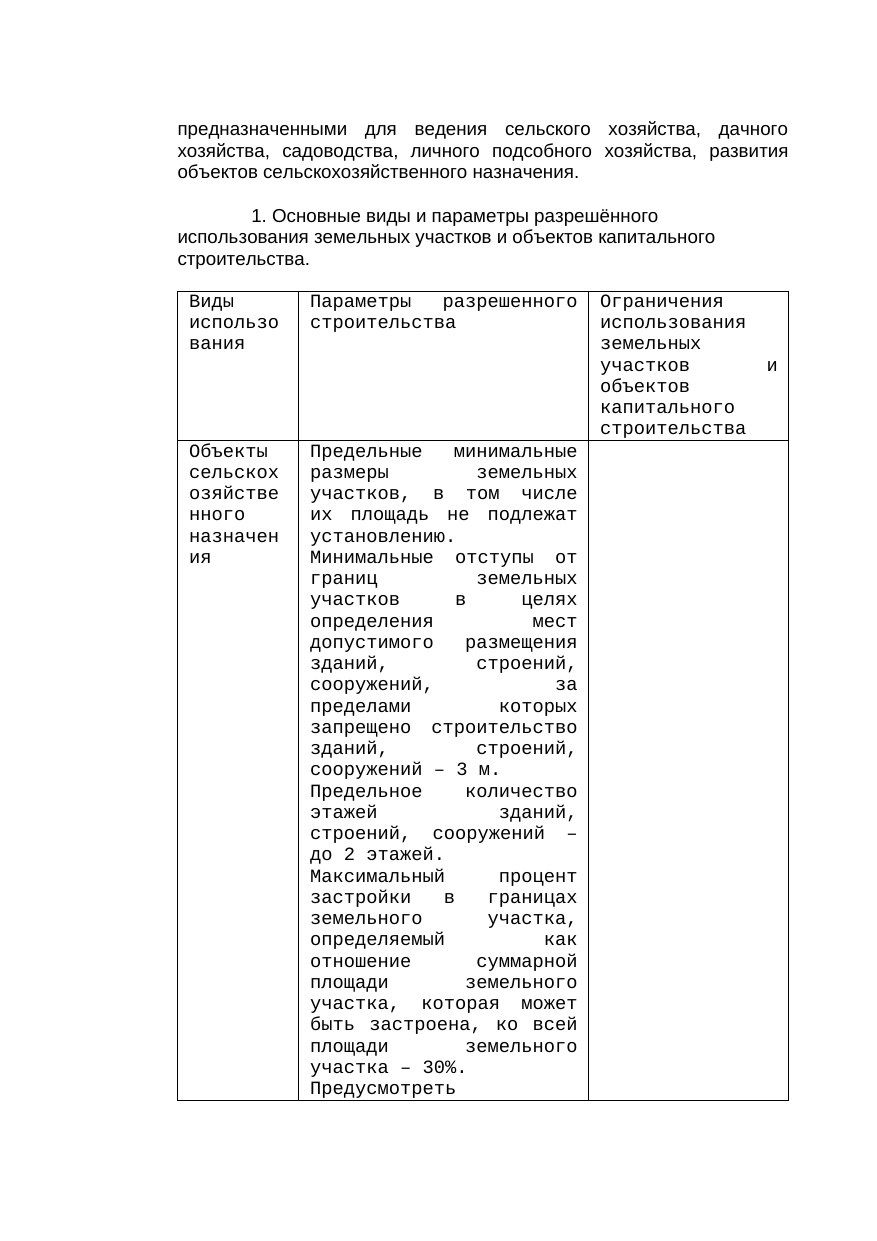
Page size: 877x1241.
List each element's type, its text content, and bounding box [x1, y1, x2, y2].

table_cell [589, 441, 788, 1100]
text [177, 118, 788, 183]
text 1. Основные виды и параметры разрешённого использования земельных участков и объектов капитального строительства. [177, 204, 788, 269]
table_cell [178, 441, 298, 1100]
table_header Ограничения использования земельных участков и объектов капитального строительства [589, 292, 788, 440]
table_header Параметры разрешенного строительства [299, 292, 588, 440]
table_header Виды использования [178, 292, 298, 440]
